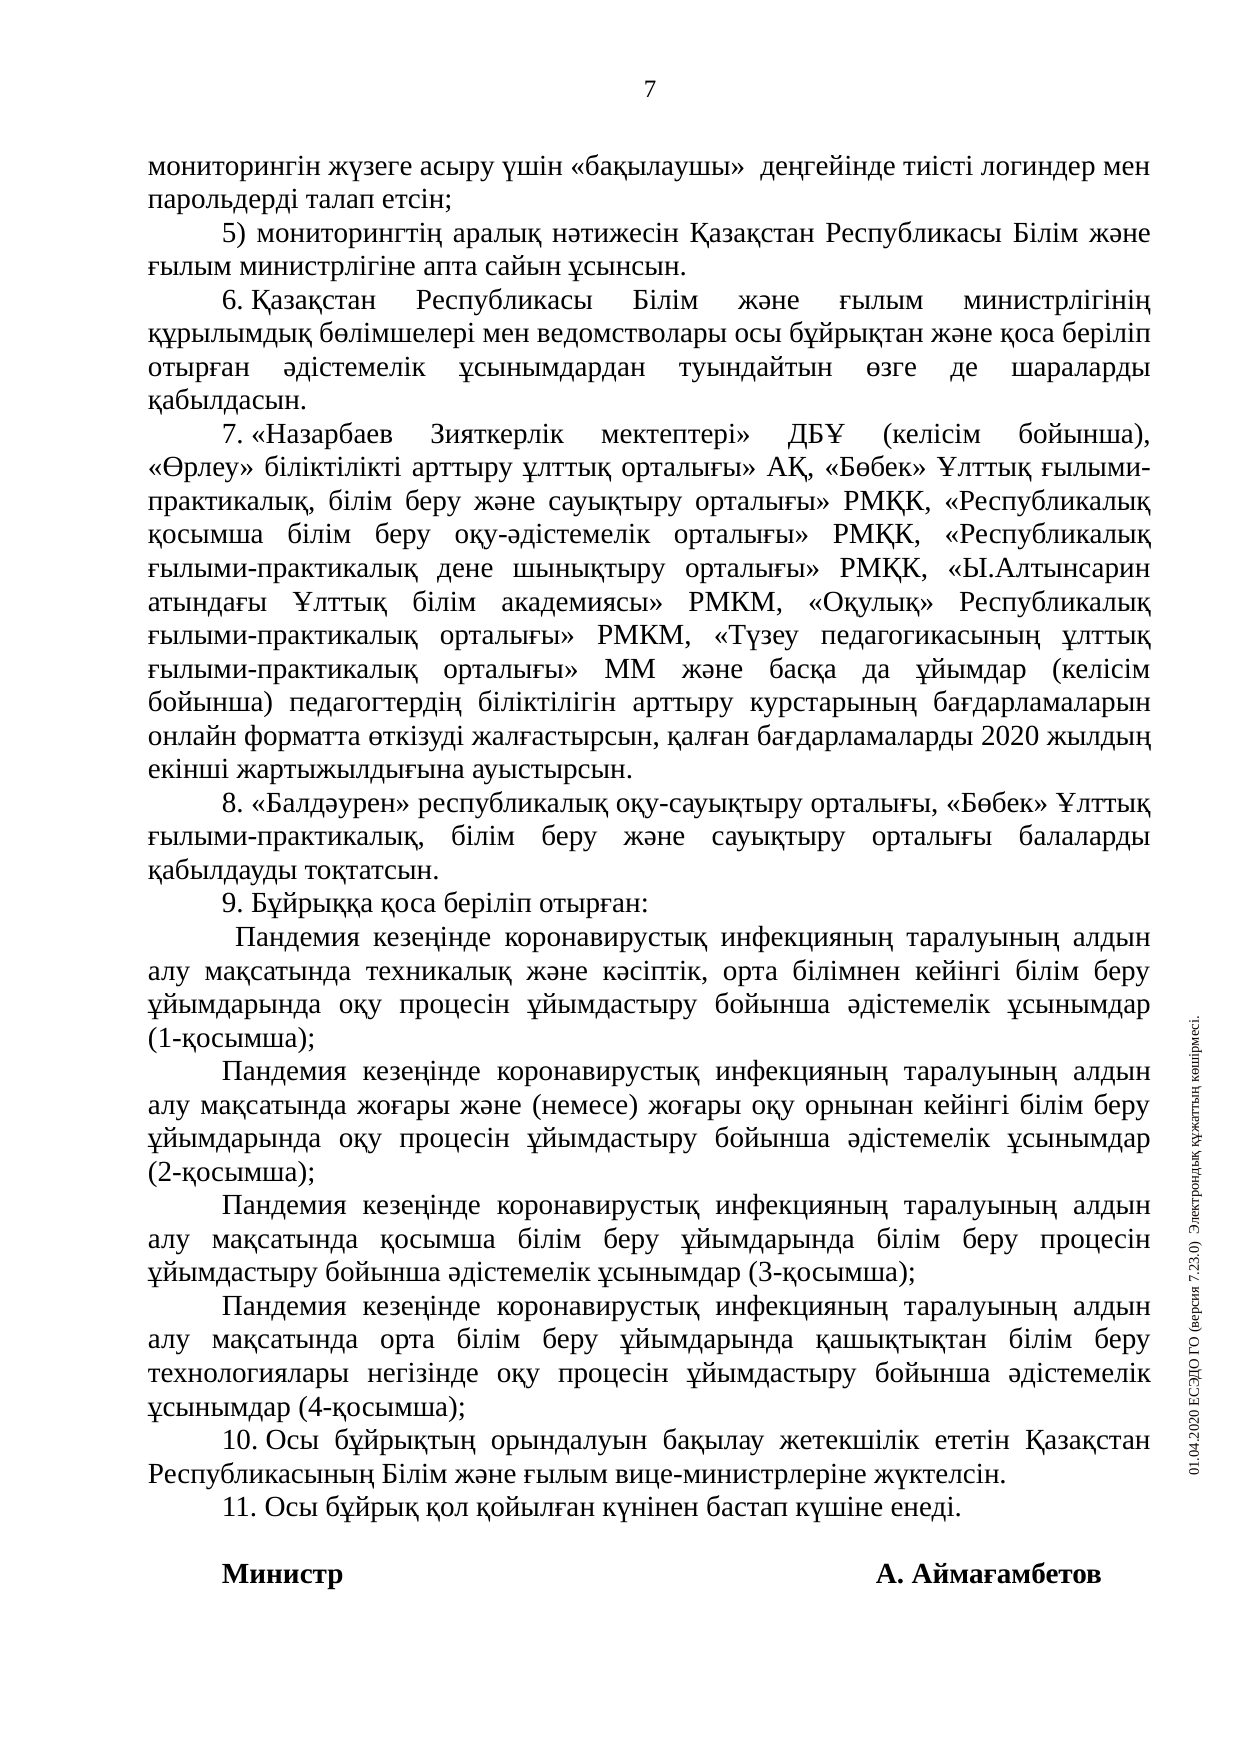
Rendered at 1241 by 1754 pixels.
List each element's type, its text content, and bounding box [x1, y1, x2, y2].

text 5) мониторингтің аралық нәтижесін Қазақстан Республикасы Білім және ғылым министрлігіне апта сайын ұсынсын. [148, 215, 1152, 282]
text 7. «Назарбаев Зияткерлік мектептері» ДБҰ (келісім бойынша), «Өрлеу» біліктілікті арттыру ұлттық орталығы» АҚ, «Бөбек» Ұлттық ғылыми-практикалық, білім беру және сауықтыру орталығы» РМҚК, «Республикалық қосымша білім беру оқу-әдістемелік орталығы» РМҚК, «Республикалық ғылыми-практикалық дене шынықтыру орталығы» РМҚК, «Ы.Алтынсарин атындағы Ұлттық білім академиясы» РМКМ, «Оқулық» Республикалық ғылыми-практикалық орталығы» РМКМ, «Түзеу педагогикасының ұлттық ғылыми-практикалық орталығы» ММ және басқа да ұйымдар (келісім бойынша) педагогтердің біліктілігін арттыру курстарының бағдарламаларын онлайн форматта өткізуді жалғастырсын, қалған бағдарламаларды 2020 жылдың екінші жартыжылдығына ауыстырсын. [148, 416, 1152, 785]
text Министр А. Аймағамбетов [148, 1556, 1152, 1590]
text 8. «Балдәурен» республикалық оқу-сауықтыру орталығы, «Бөбек» Ұлттық ғылыми-практикалық, білім беру және сауықтыру орталығы балаларды қабылдауды тоқтатсын. [148, 785, 1152, 886]
text 11. Осы бұйрық қол қойылған күнінен бастап күшіне енеді. [148, 1489, 1152, 1523]
text Пандемия кезеңінде коронавирустық инфекцияның таралуының алдын алу мақсатында қосымша білім беру ұйымдарында білім беру процесін ұйымдастыру бойынша әдістемелік ұсынымдар (3-қосымша); [148, 1187, 1152, 1288]
text Пандемия кезеңінде коронавирустық инфекцияның таралуының алдын алу мақсатында орта білім беру ұйымдарында қашықтықтан білім беру технологиялары негізінде оқу процесін ұйымдастыру бойынша әдістемелік ұсынымдар (4-қосымша); [148, 1288, 1152, 1422]
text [148, 148, 1152, 215]
text 9. Бұйрыққа қоса беріліп отырған: [148, 886, 1152, 919]
text Пандемия кезеңінде коронавирустық инфекцияның таралуының алдын алу мақсатында жоғары және (немесе) жоғары оқу орнынан кейінгі білім беру ұйымдарында оқу процесін ұйымдастыру бойынша әдістемелік ұсынымдар (2-қосымша); [148, 1053, 1152, 1187]
text Пандемия кезеңінде коронавирустық инфекцияның таралуының алдын алу мақсатында техникалық және кәсіптік, орта білімнен кейінгі білім беру ұйымдарында оқу процесін ұйымдастыру бойынша әдістемелік ұсынымдар (1-қосымша); [148, 919, 1152, 1053]
text 10. Осы бұйрықтың орындалуын бақылау жетекшілік ететін Қазақстан Республикасының Білім және ғылым вице-министрлеріне жүктелсін. [148, 1422, 1152, 1489]
text 6. Қазақстан Республикасы Білім және ғылым министрлігінің құрылымдық бөлімшелері мен ведомстволары осы бұйрықтан және қоса беріліп отырған әдістемелік ұсынымдардан туындайтын өзге де шараларды қабылдасын. [148, 282, 1152, 416]
